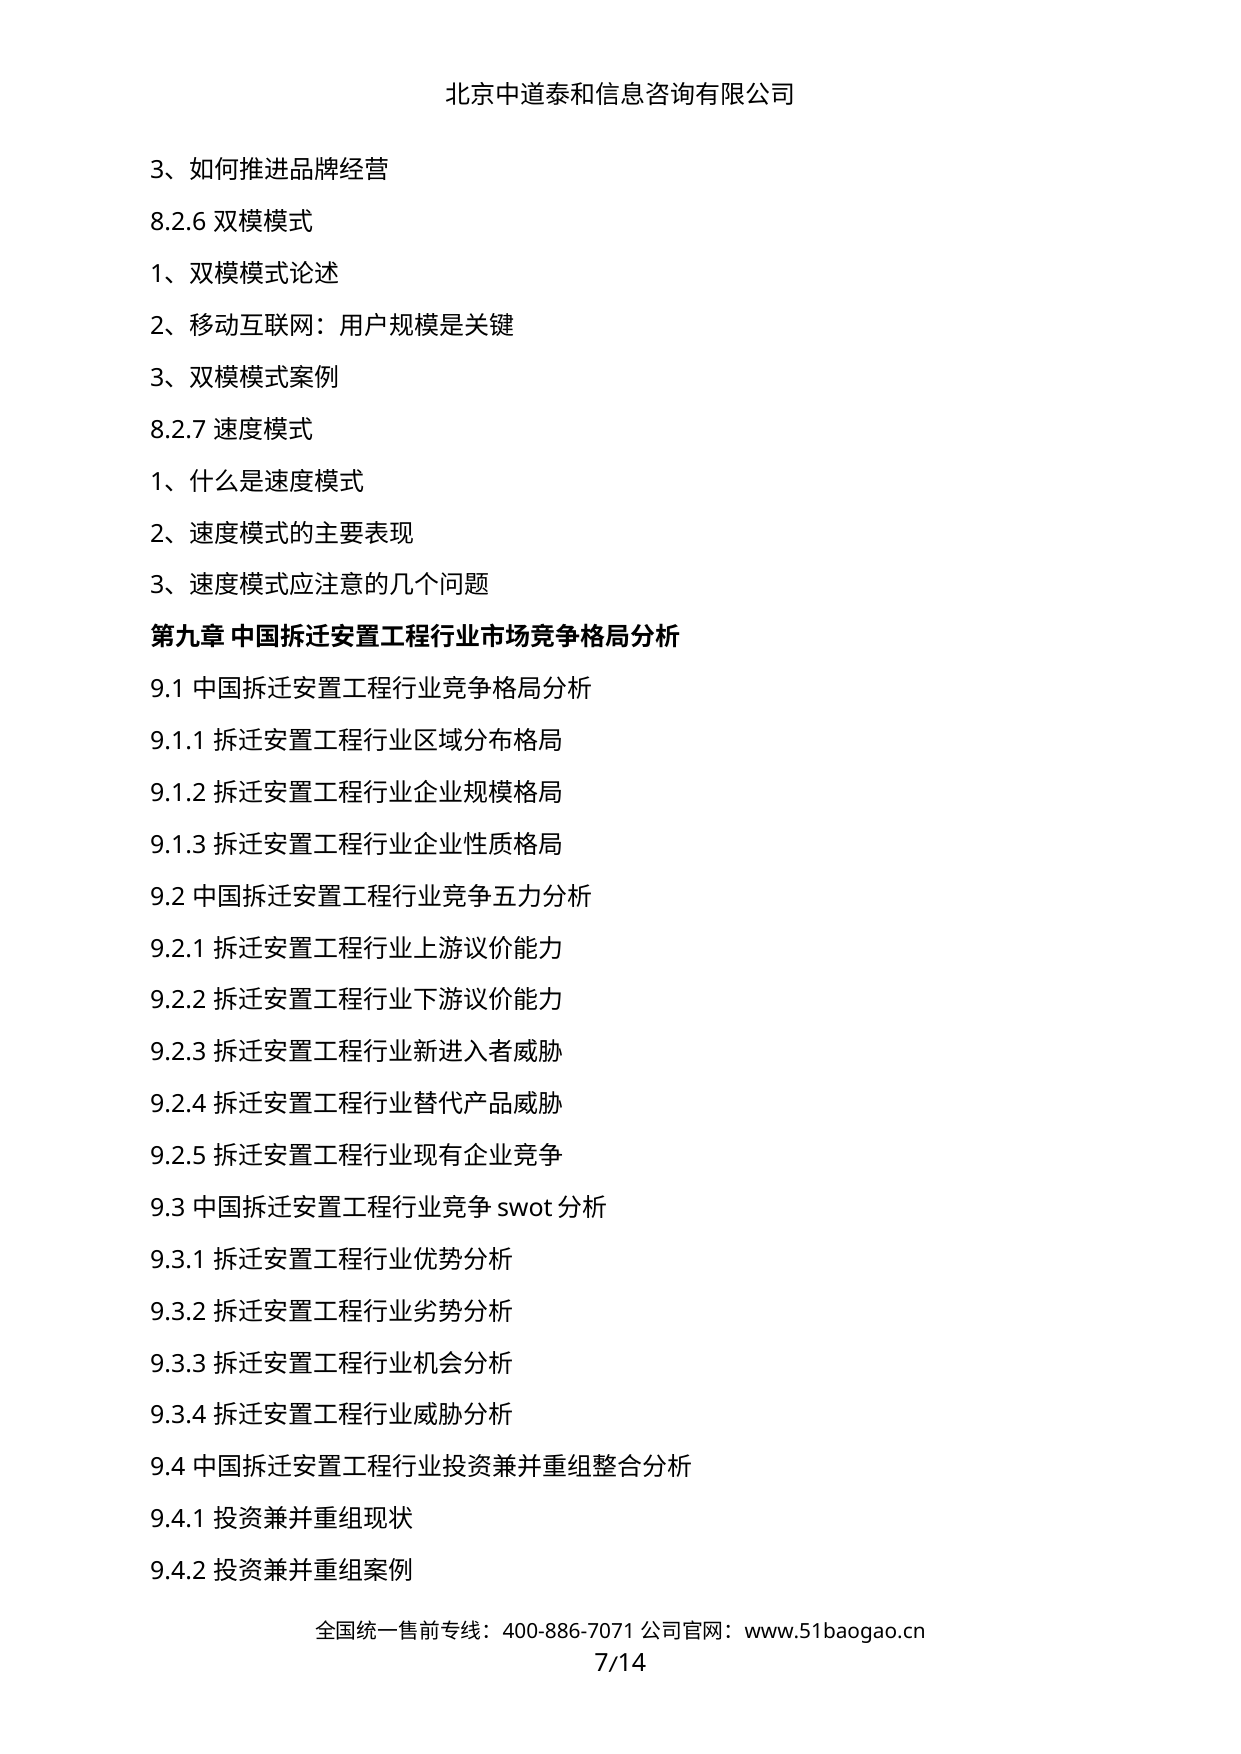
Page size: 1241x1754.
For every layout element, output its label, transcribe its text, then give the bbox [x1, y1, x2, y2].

text 9.4.2 投资兼并重组案例 [150, 1551, 1090, 1587]
text 9.2.3 拆迁安置工程行业新进入者威胁 [150, 1032, 1090, 1068]
text 3、双模模式案例 [150, 357, 1090, 394]
text 9.2.5 拆迁安置工程行业现有企业竞争 [150, 1136, 1090, 1172]
text 2、速度模式的主要表现 [150, 513, 1090, 549]
text 9.1.2 拆迁安置工程行业企业规模格局 [150, 772, 1090, 809]
text 3、速度模式应注意的几个问题 [150, 565, 1090, 601]
text 第九章 中国拆迁安置工程行业市场竞争格局分析 [150, 617, 1090, 653]
text 2、移动互联网：用户规模是关键 [150, 306, 1090, 342]
text 9.3.3 拆迁安置工程行业机会分析 [150, 1343, 1090, 1379]
text 9.3.2 拆迁安置工程行业劣势分析 [150, 1291, 1090, 1327]
text 8.2.7 速度模式 [150, 409, 1090, 446]
text 9.1 中国拆迁安置工程行业竞争格局分析 [150, 669, 1090, 705]
text 9.2.4 拆迁安置工程行业替代产品威胁 [150, 1084, 1090, 1120]
text 9.3.4 拆迁安置工程行业威胁分析 [150, 1395, 1090, 1431]
text 1、双模模式论述 [150, 254, 1090, 290]
text 3、如何推进品牌经营 [150, 150, 1090, 186]
text 9.3.1 拆迁安置工程行业优势分析 [150, 1239, 1090, 1276]
text 9.4.1 投资兼并重组现状 [150, 1499, 1090, 1535]
text 9.1.1 拆迁安置工程行业区域分布格局 [150, 721, 1090, 757]
text 9.2.2 拆迁安置工程行业下游议价能力 [150, 980, 1090, 1016]
text 9.3 中国拆迁安置工程行业竞争swot分析 [150, 1187, 1090, 1224]
text 9.2 中国拆迁安置工程行业竞争五力分析 [150, 876, 1090, 912]
text 9.2.1 拆迁安置工程行业上游议价能力 [150, 928, 1090, 964]
text 1、什么是速度模式 [150, 461, 1090, 497]
text 9.1.3 拆迁安置工程行业企业性质格局 [150, 824, 1090, 861]
text 8.2.6 双模模式 [150, 202, 1090, 238]
text 9.4 中国拆迁安置工程行业投资兼并重组整合分析 [150, 1447, 1090, 1483]
